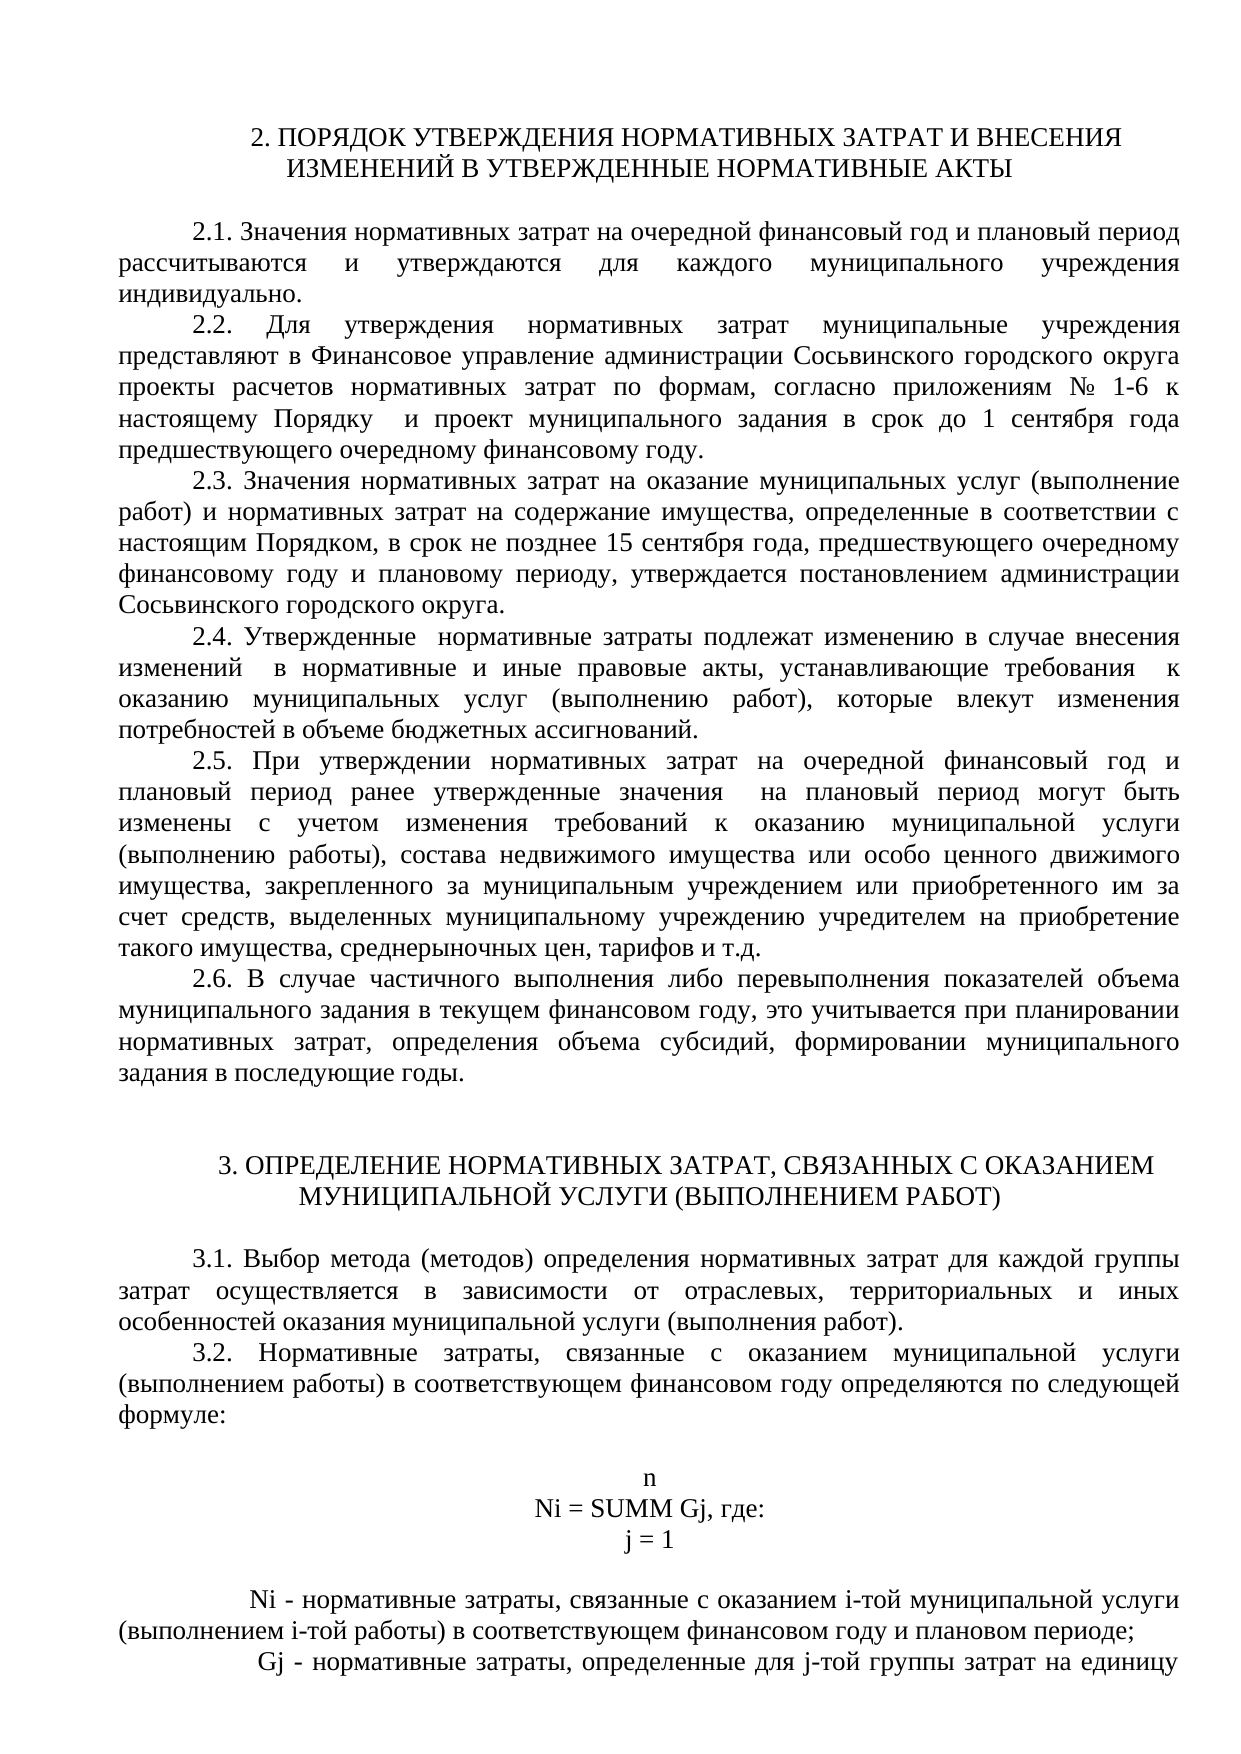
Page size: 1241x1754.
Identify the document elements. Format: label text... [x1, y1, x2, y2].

text 2.6. В случае частичного выполнения либо перевыполнения показателей объема муниципального задания в текущем финансовом году, это учитывается при планировании нормативных затрат, определения объема субсидий, формировании муниципального задания в последующие годы. [118, 962, 1181, 1087]
text 2. ПОРЯДОК УТВЕРЖДЕНИЯ НОРМАТИВНЫХ ЗАТРАТ И ВНЕСЕНИЯ ИЗМЕНЕНИЙ В УТВЕРЖДЕННЫЕ НОРМАТИВНЫЕ АКТЫ [118, 121, 1181, 184]
text 3. ОПРЕДЕЛЕНИЕ НОРМАТИВНЫХ ЗАТРАТ, СВЯЗАННЫХ С ОКАЗАНИЕМ МУНИЦИПАЛЬНОЙ УСЛУГИ (ВЫПОЛНЕНИЕМ РАБОТ) [118, 1149, 1181, 1211]
text 2.3. Значения нормативных затрат на оказание муниципальных услуг (выполнение работ) и нормативных затрат на содержание имущества, определенные в соответствии с настоящим Порядком, в срок не позднее 15 сентября года, предшествующего очередному финансовому году и плановому периоду, утверждается постановлением администрации Сосьвинского городского округа. [118, 464, 1181, 620]
text 2.5. При утверждении нормативных затрат на очередной финансовый год и плановый период ранее утвержденные значения на плановый период могут быть изменены с учетом изменения требований к оказанию муниципальной услуги (выполнению работы), состава недвижимого имущества или особо ценного движимого имущества, закрепленного за муниципальным учреждением или приобретенного им за счет средств, выделенных муниципальному учреждению учредителем на приобретение такого имущества, среднерыночных цен, тарифов и т.д. [118, 744, 1181, 962]
text 3.1. Выбор метода (методов) определения нормативных затрат для каждой группы затрат осуществляется в зависимости от отраслевых, территориальных и иных особенностей оказания муниципальной услуги (выполнения работ). [118, 1243, 1181, 1336]
text Ni = SUMM Gj, где: [118, 1492, 1181, 1523]
text 2.4. Утвержденные нормативные затраты подлежат изменению в случае внесения изменений в нормативные и иные правовые акты, устанавливающие требования к оказанию муниципальных услуг (выполнению работ), которые влекут изменения потребностей в объеме бюджетных ассигнований. [118, 620, 1181, 744]
text 3.2. Нормативные затраты, связанные с оказанием муниципальной услуги (выполнением работы) в соответствующем финансовом году определяются по следующей формуле: [118, 1336, 1181, 1429]
text Ni - нормативные затраты, связанные с оказанием i-той муниципальной услуги (выполнением i-той работы) в соответствующем финансовом году и плановом периоде; [118, 1583, 1181, 1645]
text 2.2. Для утверждения нормативных затрат муниципальные учреждения представляют в Финансовое управление администрации Сосьвинского городского округа проекты расчетов нормативных затрат по формам, согласно приложениям № 1-6 к настоящему Порядку и проект муниципального задания в срок до 1 сентября года предшествующего очередному финансовому году. [118, 308, 1181, 464]
text j = 1 [118, 1523, 1181, 1554]
text n [118, 1461, 1181, 1492]
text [118, 1645, 1181, 1676]
text 2.1. Значения нормативных затрат на очередной финансовый год и плановый период рассчитываются и утверждаются для каждого муниципального учреждения индивидуально. [118, 215, 1181, 308]
